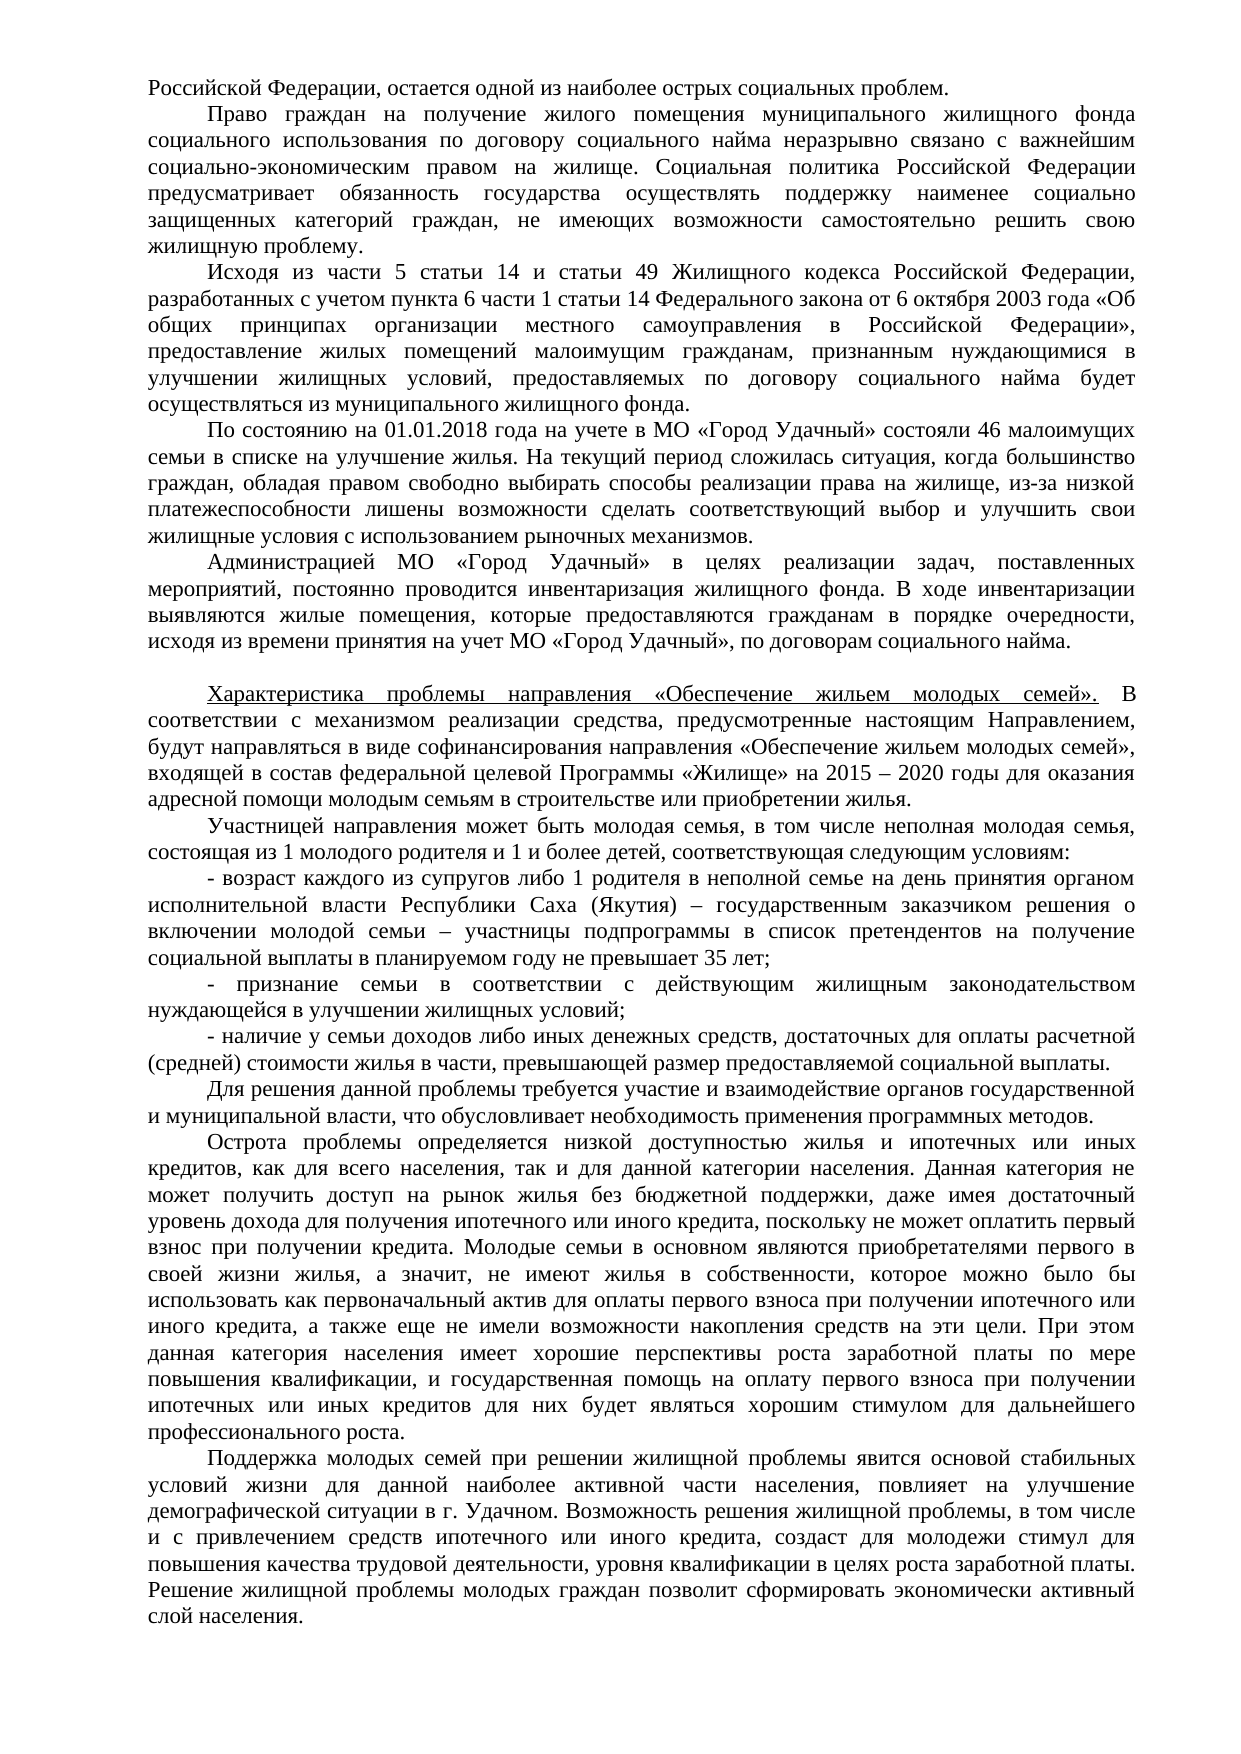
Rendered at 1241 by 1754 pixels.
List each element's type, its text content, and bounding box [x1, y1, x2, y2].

text Исходя из части 5 статьи 14 и статьи 49 Жилищного кодекса Российской Федерации, разработанных с учетом пункта 6 части 1 статьи 14 Федерального закона от 6 октября 2003 года «Об общих принципах организации местного самоуправления в Российской Федерации», предоставление жилых помещений малоимущим гражданам, признанным нуждающимися в улучшении жилищных условий, предоставляемых по договору социального найма будет осуществляться из муниципального жилищного фонда. [148, 258, 1137, 416]
text Характеристика проблемы направления «Обеспечение жильем молодых семей». В соответствии с механизмом реализации средства, предусмотренные настоящим Направлением, будут направляться в виде софинансирования направления «Обеспечение жильем молодых семей», входящей в состав федеральной целевой Программы «Жилище» на 2015 – 2020 годы для оказания адресной помощи молодым семьям в строительстве или приобретении жилья. [148, 680, 1137, 812]
text Поддержка молодых семей при решении жилищной проблемы явится основой стабильных условий жизни для данной наиболее активной части населения, повлияет на улучшение демографической ситуации в г. Удачном. Возможность решения жилищной проблемы, в том числе и с привлечением средств ипотечного или иного кредита, создаст для молодежи стимул для повышения качества трудовой деятельности, уровня квалификации в целях роста заработной платы. Решение жилищной проблемы молодых граждан позволит сформировать экономически активный слой населения. [148, 1444, 1137, 1629]
text - признание семьи в соответствии с действующим жилищным законодательством нуждающейся в улучшении жилищных условий; [148, 970, 1137, 1023]
text Администрацией МО «Город Удачный» в целях реализации задач, поставленных мероприятий, постоянно проводится инвентаризация жилищного фонда. В ходе инвентаризации выявляются жилые помещения, которые предоставляются гражданам в порядке очередности, исходя из времени принятия на учет МО «Город Удачный», по договорам социального найма. [148, 548, 1137, 654]
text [148, 74, 1137, 100]
text Участницей направления может быть молодая семья, в том числе неполная молодая семья, состоящая из 1 молодого родителя и 1 и более детей, соответствующая следующим условиям: [148, 812, 1137, 864]
text Острота проблемы определяется низкой доступностью жилья и ипотечных или иных кредитов, как для всего населения, так и для данной категории населения. Данная категория не может получить доступ на рынок жилья без бюджетной поддержки, даже имея достаточный уровень дохода для получения ипотечного или иного кредита, поскольку не может оплатить первый взнос при получении кредита. Молодые семьи в основном являются приобретателями первого в своей жизни жилья, а значит, не имеют жилья в собственности, которое можно было бы использовать как первоначальный актив для оплаты первого взноса при получении ипотечного или иного кредита, а также еще не имели возможности накопления средств на эти цели. При этом данная категория населения имеет хорошие перспективы роста заработной платы по мере повышения квалификации, и государственная помощь на оплату первого взноса при получении ипотечных или иных кредитов для них будет являться хорошим стимулом для дальнейшего профессионального роста. [148, 1128, 1137, 1444]
text Право граждан на получение жилого помещения муниципального жилищного фонда социального использования по договору социального найма неразрывно связано с важнейшим социально-экономическим правом на жилище. Социальная политика Российской Федерации предусматривает обязанность государства осуществлять поддержку наименее социально защищенных категорий граждан, не имеющих возможности самостоятельно решить свою жилищную проблему. [148, 100, 1137, 258]
text - наличие у семьи доходов либо иных денежных средств, достаточных для оплаты расчетной (средней) стоимости жилья в части, превышающей размер предоставляемой социальной выплаты. [148, 1023, 1137, 1075]
text По состоянию на 01.01.2018 года на учете в МО «Город Удачный» состояли 46 малоимущих семьи в списке на улучшение жилья. На текущий период сложилась ситуация, когда большинство граждан, обладая правом свободно выбирать способы реализации права на жилище, из-за низкой платежеспособности лишены возможности сделать соответствующий выбор и улучшить свои жилищные условия с использованием рыночных механизмов. [148, 416, 1137, 548]
text Для решения данной проблемы требуется участие и взаимодействие органов государственной и муниципальной власти, что обусловливает необходимость применения программных методов. [148, 1075, 1137, 1128]
text - возраст каждого из супругов либо 1 родителя в неполной семье на день принятия органом исполнительной власти Республики Саха (Якутия) – государственным заказчиком решения о включении молодой семьи – участницы подпрограммы в список претендентов на получение социальной выплаты в планируемом году не превышает 35 лет; [148, 864, 1137, 970]
